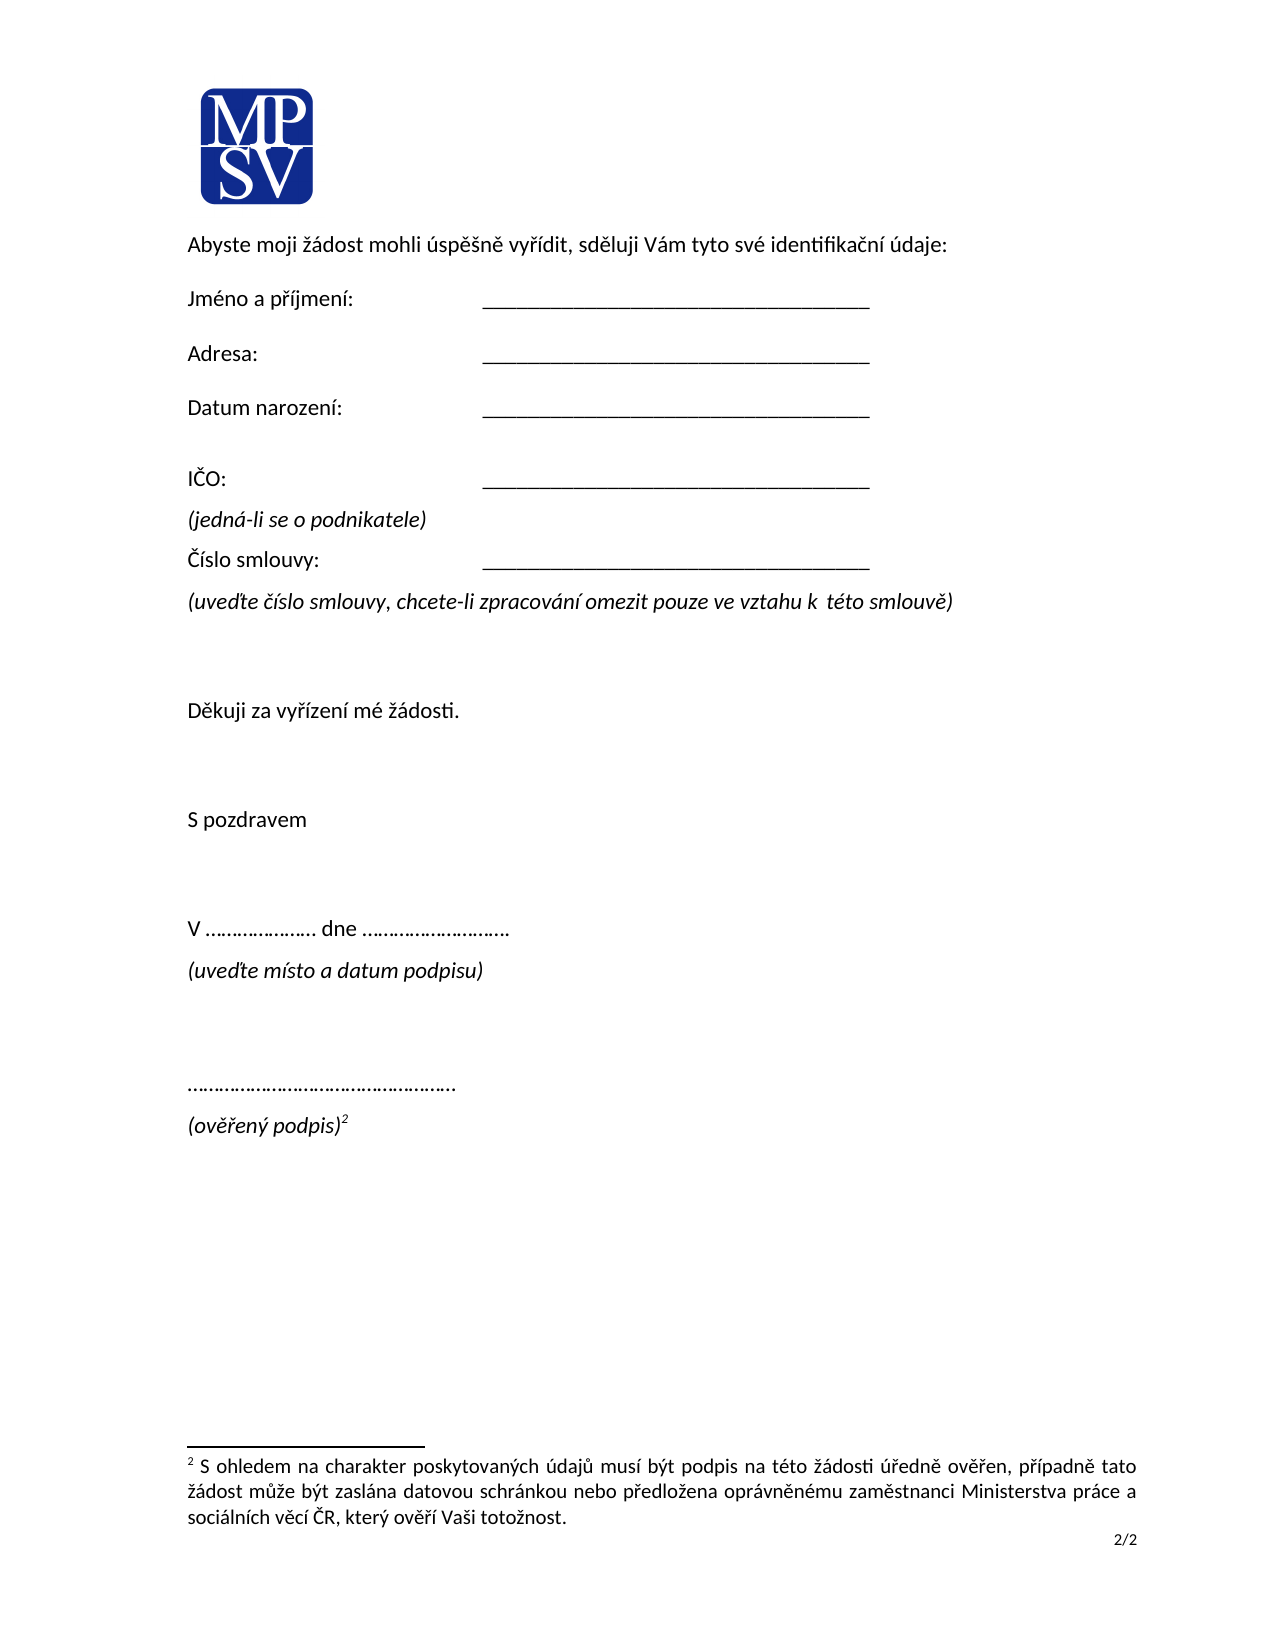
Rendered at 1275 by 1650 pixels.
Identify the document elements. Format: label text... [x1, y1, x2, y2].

text Abyste moji žádost mohli úspěšně vyřídit, sděluji Vám tyto své identifikační údaje: [187, 230, 1132, 258]
text Jméno a příjmení: __________________________________ [187, 284, 1132, 312]
picture [187, 75, 325, 218]
text Datum narození: __________________________________ [187, 393, 1132, 452]
text Číslo smlouvy: __________________________________ [187, 545, 1132, 573]
text (uveďte číslo smlouvy, chcete-li zpracování omezit pouze ve vztahu k této smlouvě) [187, 587, 1132, 615]
text …………………………………………… (ověřený podpis) [187, 1069, 1132, 1139]
text (jedná-li se o podnikatele) [187, 505, 1132, 533]
text IČO: __________________________________ [187, 464, 1132, 492]
text Děkuji za vyřízení mé žádosti. [187, 696, 1132, 724]
text S pozdravem [187, 805, 1132, 833]
text Adresa: __________________________________ [187, 339, 1132, 367]
text V ………………… dne ………………………. (uveďte místo a datum podpisu) [187, 914, 1132, 984]
